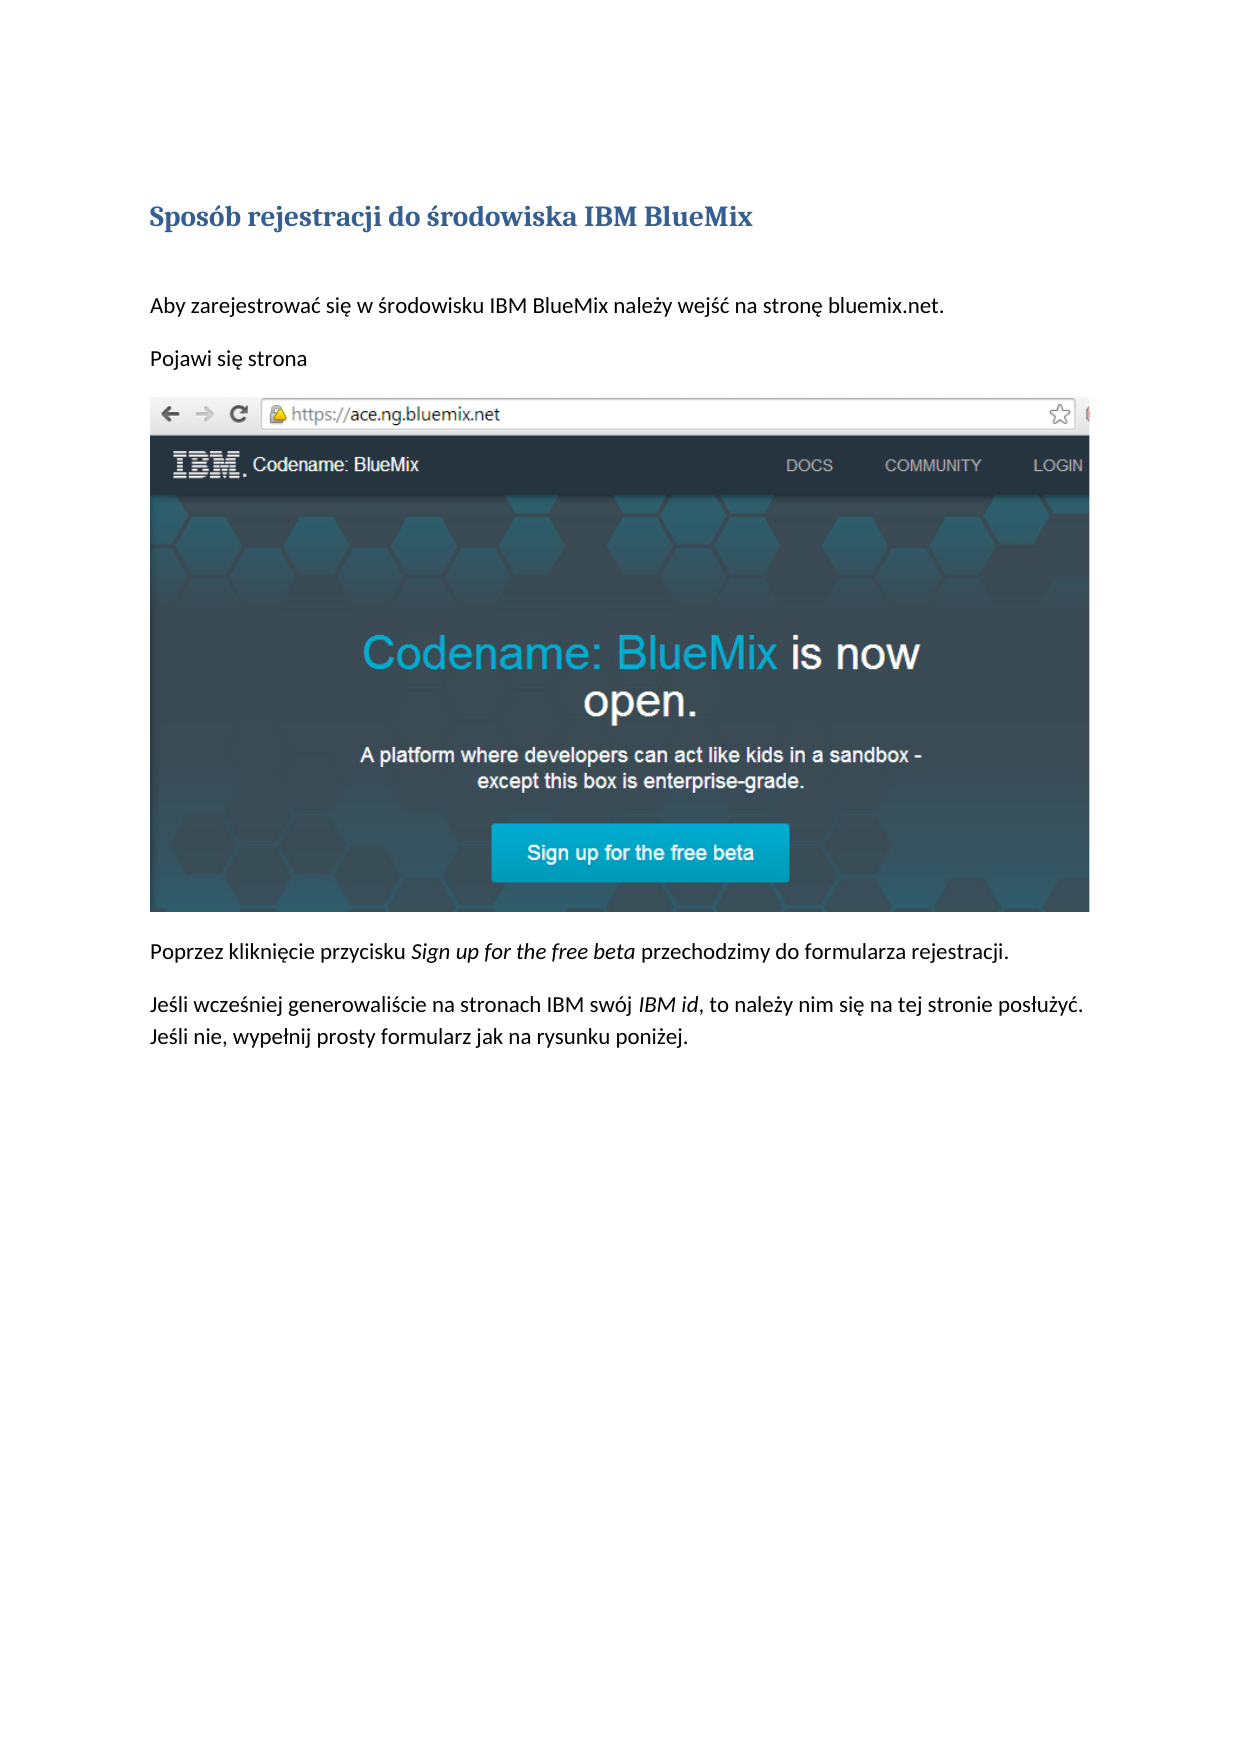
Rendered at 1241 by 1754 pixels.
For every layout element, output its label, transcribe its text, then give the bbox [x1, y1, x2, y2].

subtitle Sposób rejestracji do środowiska IBM BlueMix [150, 200, 1090, 233]
text Pojawi się strona [150, 344, 1090, 373]
text Poprzez kliknięcie przycisku Sign up for the free beta przechodzimy do formularza rejestracji. [150, 937, 1090, 965]
picture [150, 397, 1090, 912]
text Jeśli wcześniej generowaliście na stronach IBM swój IBM id, to należy nim się na tej stronie posłużyć. Jeśli nie, wypełnij prosty formularz jak na rysunku poniżej. [150, 990, 1090, 1050]
text Aby zarejestrować się w środowisku IBM BlueMix należy wejść na stronę bluemix.net. [150, 292, 1090, 319]
